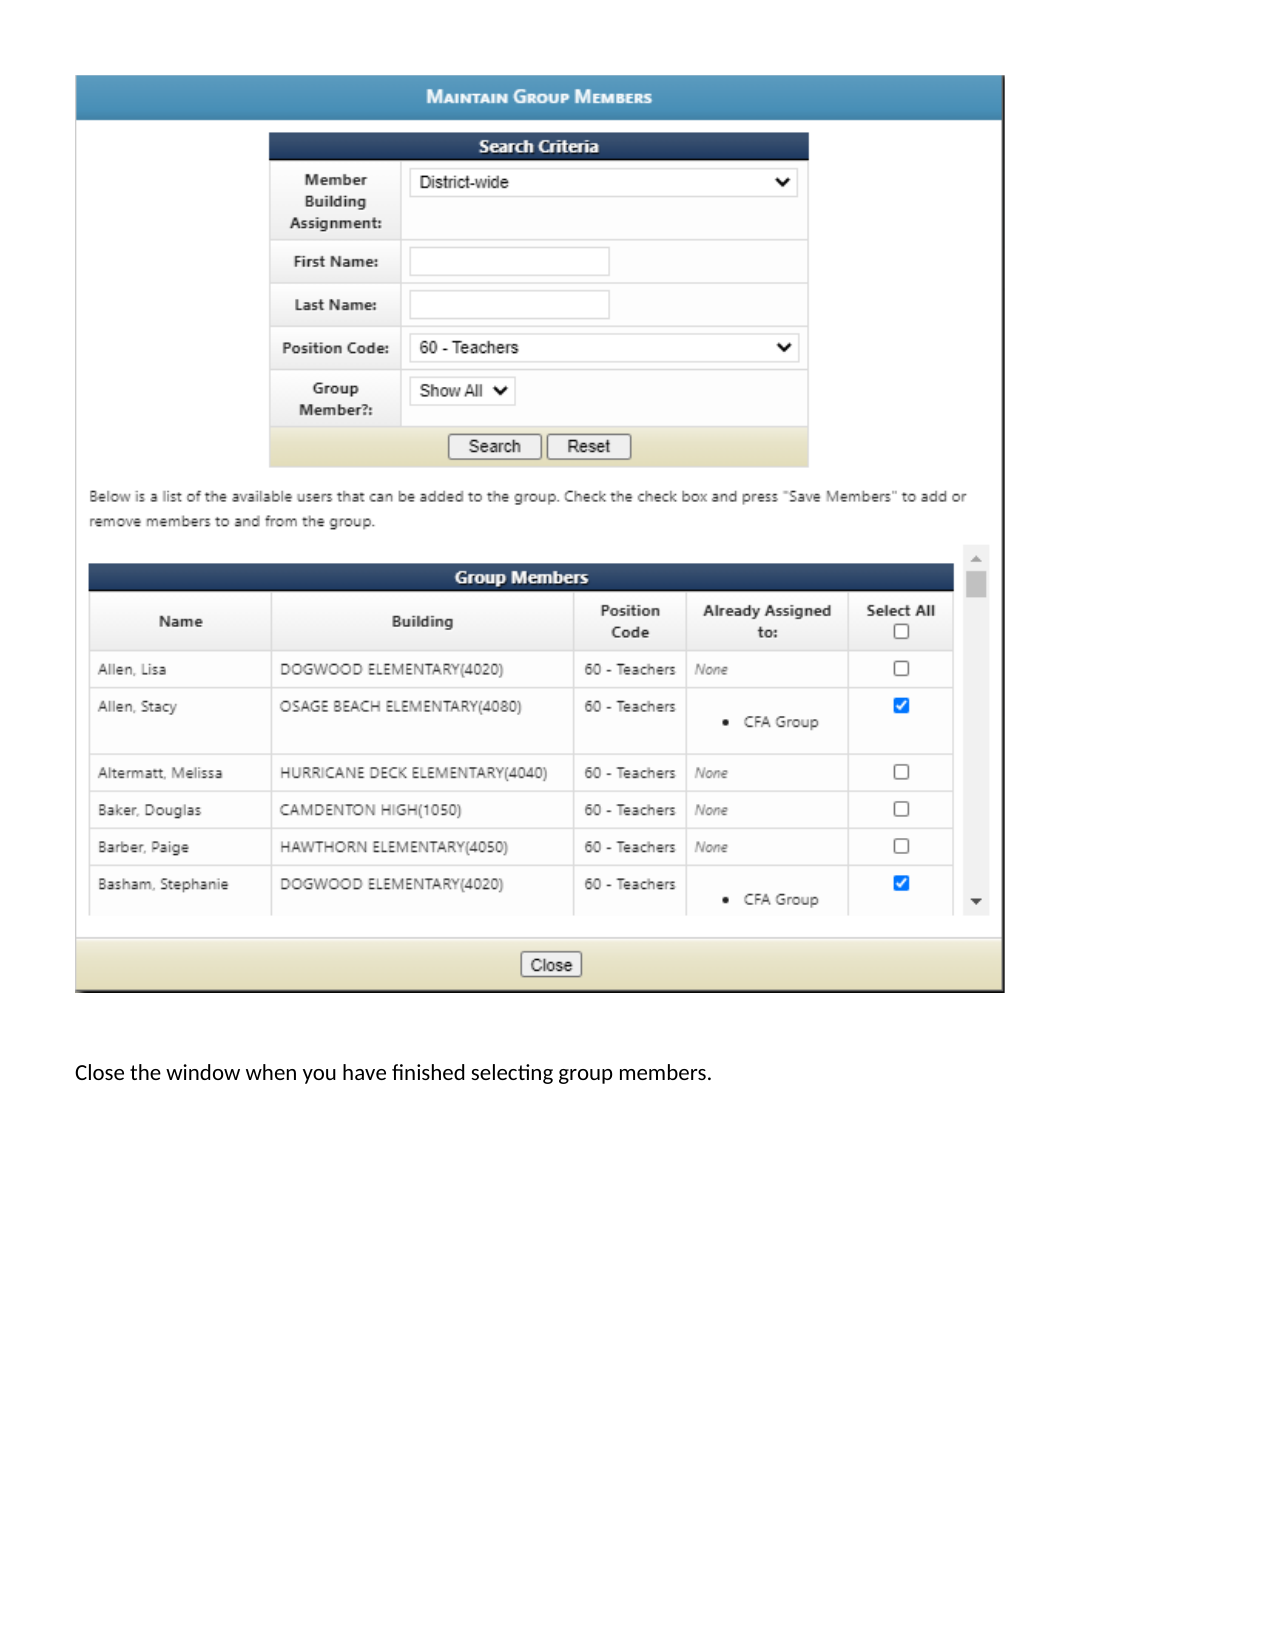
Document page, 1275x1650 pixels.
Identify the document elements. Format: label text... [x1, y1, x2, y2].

text Close the window when you have finished selecting group members. [75, 1058, 1200, 1086]
picture [75, 75, 1005, 993]
